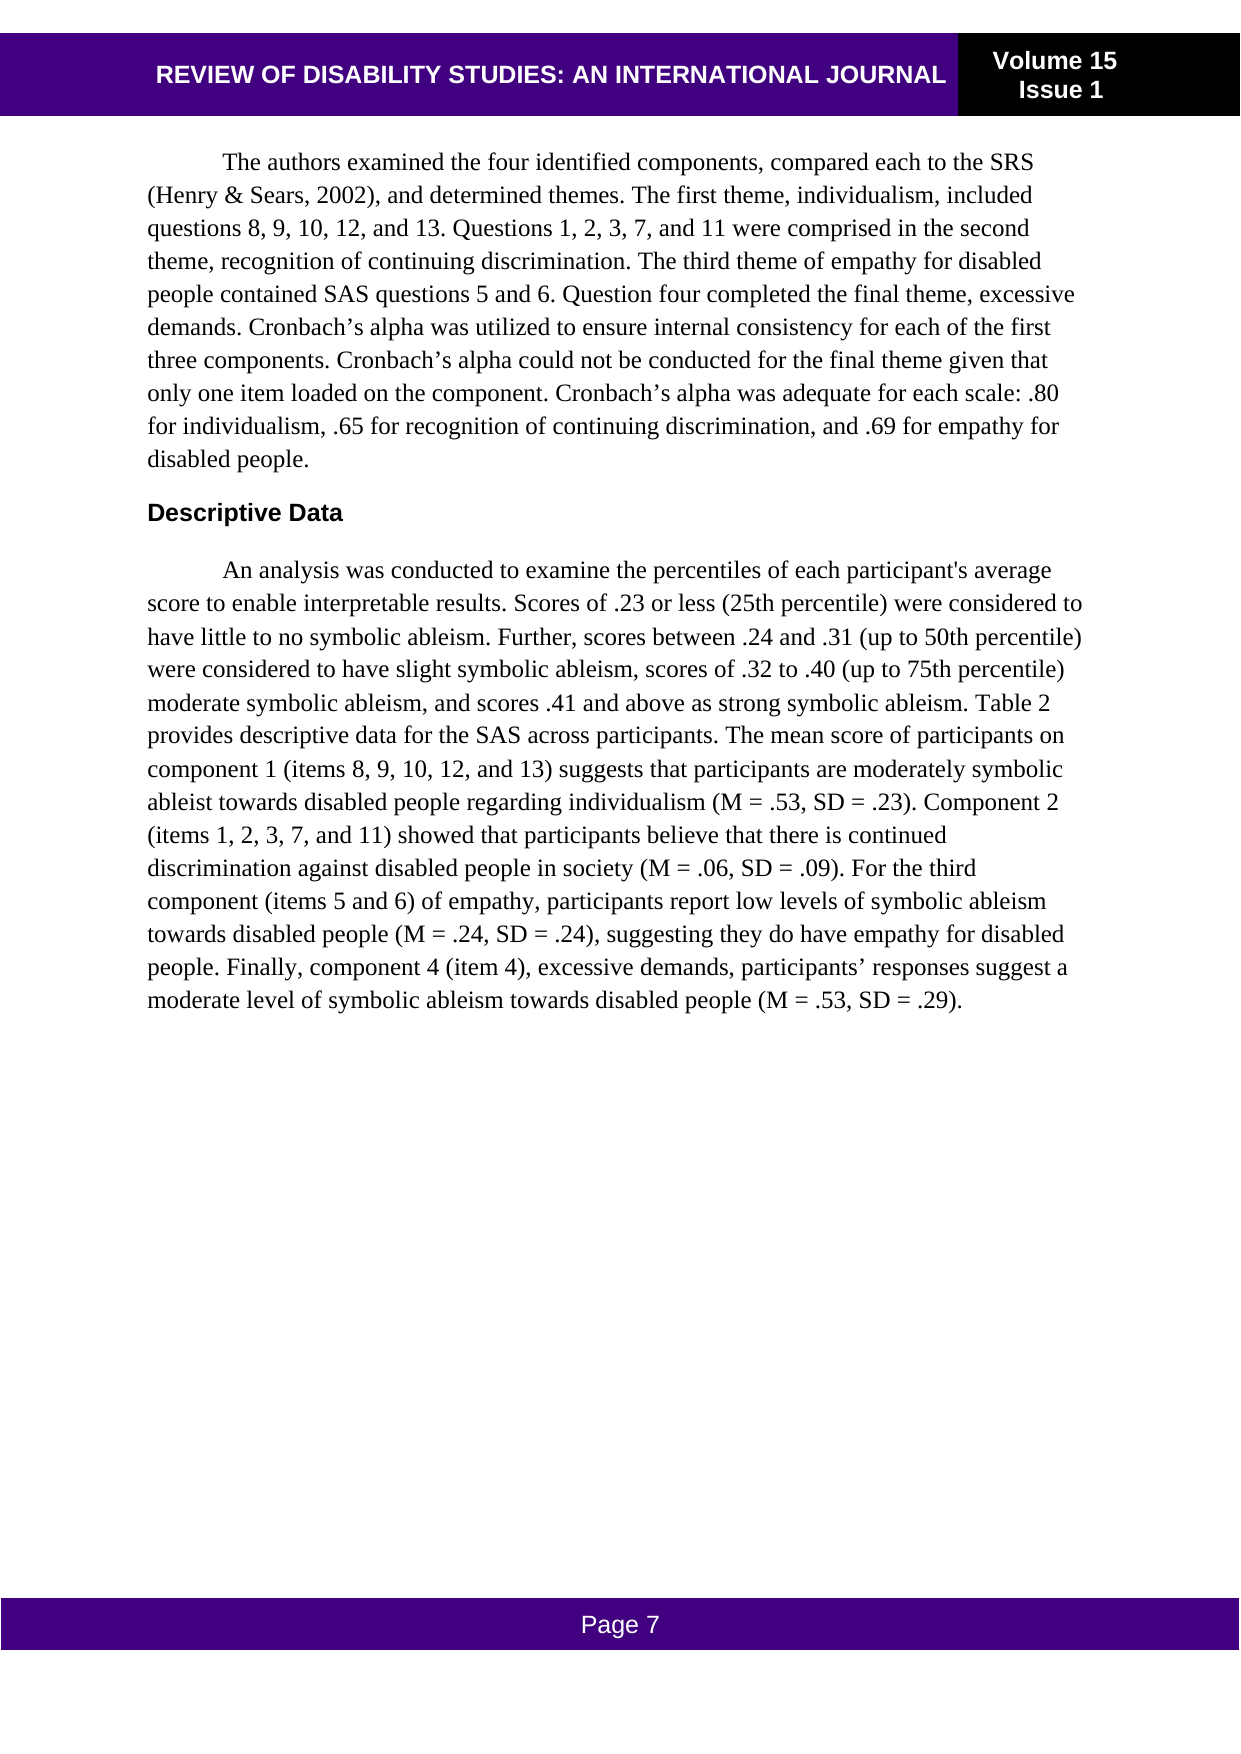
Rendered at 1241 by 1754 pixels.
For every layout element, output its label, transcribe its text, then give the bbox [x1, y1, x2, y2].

subtitle Descriptive Data [147, 498, 1093, 527]
text An analysis was conducted to examine the percentiles of each participant's average score to enable interpretable results. Scores of .23 or less (25th percentile) were considered to have little to no symbolic ableism. Further, scores between .24 and .31 (up to 50th percentile) were considered to have slight symbolic ableism, scores of .32 to .40 (up to 75th percentile) moderate symbolic ableism, and scores .41 and above as strong symbolic ableism. Table 2 provides descriptive data for the SAS across participants. The mean score of participants on component 1 (items 8, 9, 10, 12, and 13) suggests that participants are moderately symbolic ableist towards disabled people regarding individualism (M = .53, SD = .23). Component 2 (items 1, 2, 3, 7, and 11) showed that participants believe that there is continued discrimination against disabled people in society (M = .06, SD = .09). For the third component (items 5 and 6) of empathy, participants report low levels of symbolic ableism towards disabled people (M = .24, SD = .24), suggesting they do have empathy for disabled people. Finally, component 4 (item 4), excessive demands, participants’ responses suggest a moderate level of symbolic ableism towards disabled people (M = .53, SD = .29). [147, 556, 1093, 1013]
text The authors examined the four identified components, compared each to the SRS (Henry & Sears, 2002), and determined themes. The first theme, individualism, included questions 8, 9, 10, 12, and 13. Questions 1, 2, 3, 7, and 11 were comprised in the second theme, recognition of continuing discrimination. The third theme of empathy for disabled people contained SAS questions 5 and 6. Question four completed the final theme, excessive demands. Cronbach’s alpha was utilized to ensure internal consistency for each of the first three components. Cronbach’s alpha could not be conducted for the final theme given that only one item loaded on the component. Cronbach’s alpha was adequate for each scale: .80 for individualism, .65 for recognition of continuing discrimination, and .69 for empathy for disabled people. [147, 147, 1093, 473]
